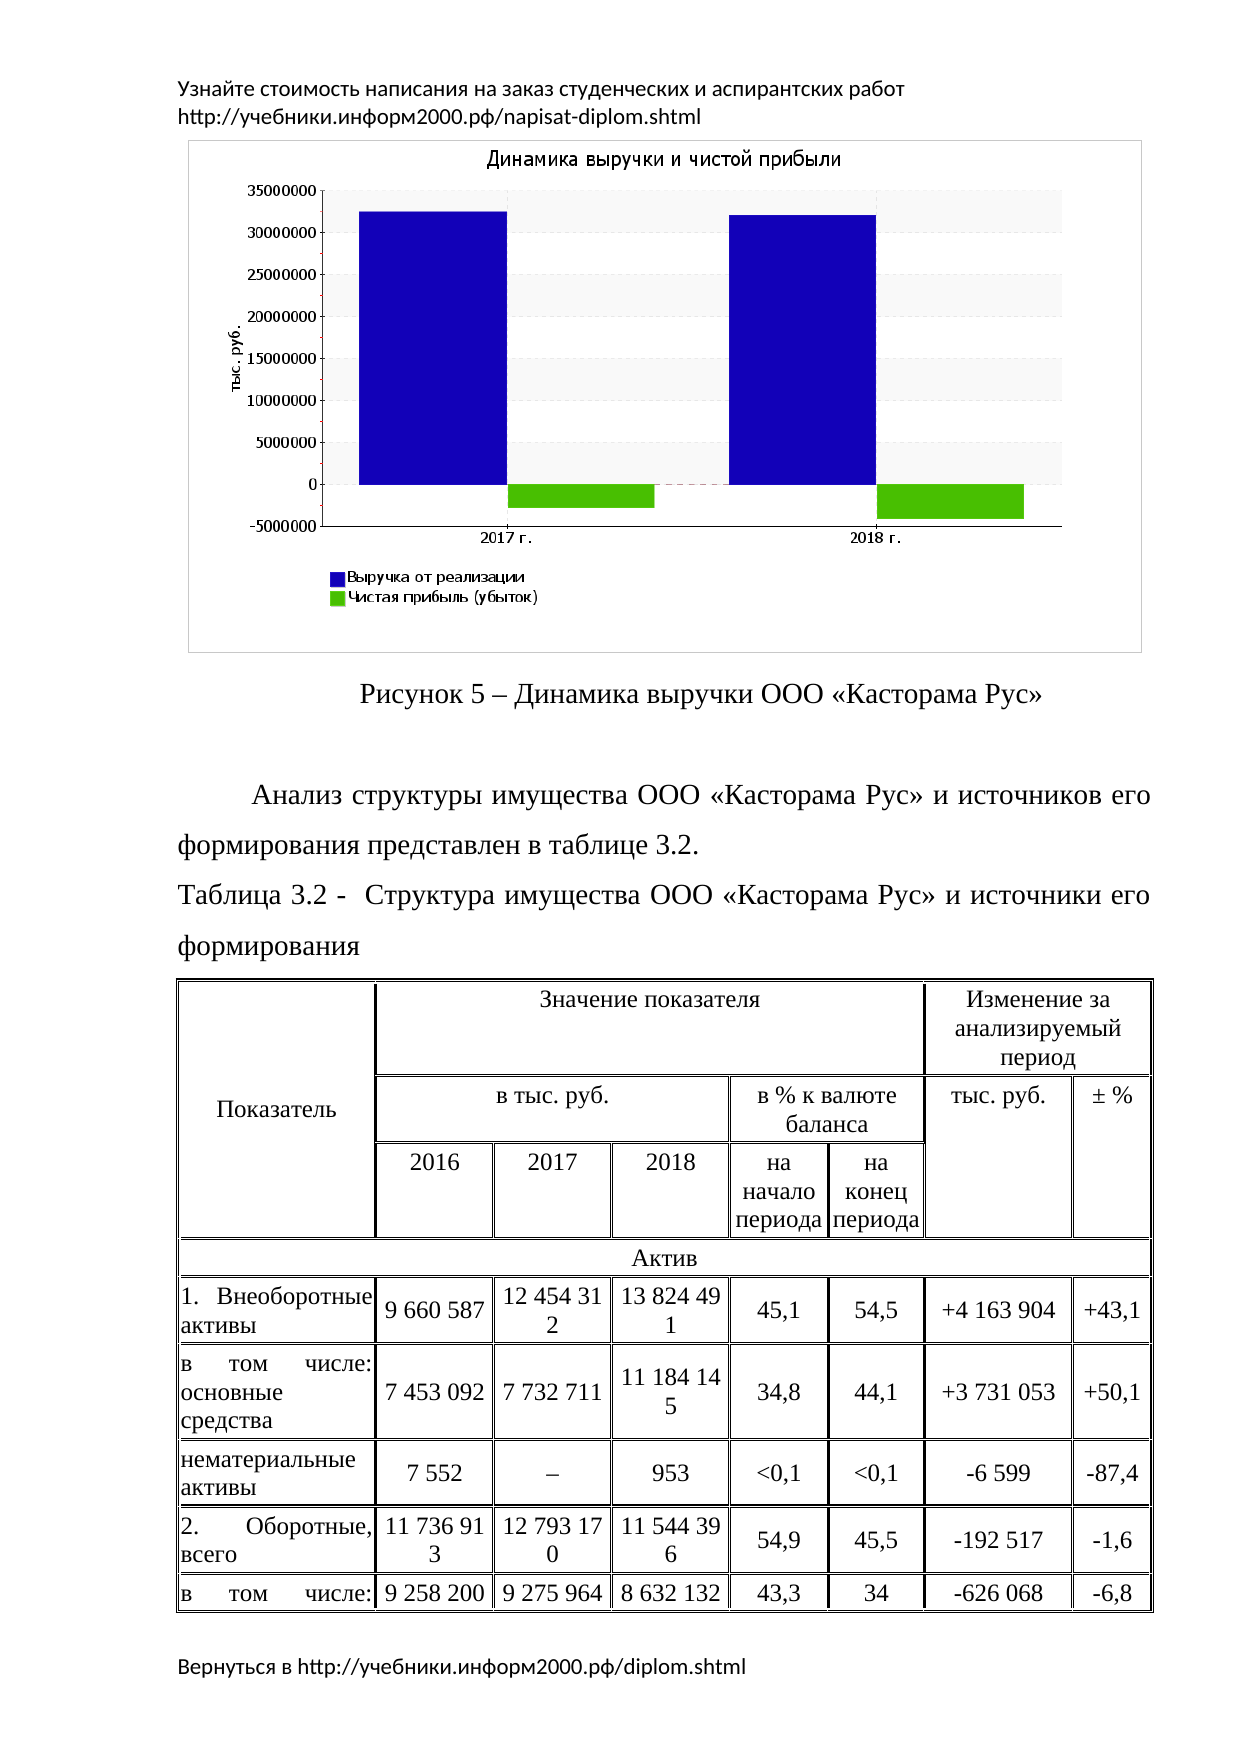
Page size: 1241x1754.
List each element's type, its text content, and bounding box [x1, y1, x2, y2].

table_cell 2017 [495, 1144, 610, 1236]
table_cell 9 275 964 [494, 1575, 611, 1609]
table_cell ± % [1073, 1074, 1152, 1236]
table_cell 2018 [613, 1144, 728, 1236]
table_cell 7 453 092 [377, 1345, 492, 1437]
table_cell 8 632 132 [611, 1575, 729, 1609]
table_cell 34 [828, 1575, 924, 1609]
table_cell +4 163 904 [926, 1278, 1071, 1342]
table_cell 12 454 312 [495, 1278, 610, 1342]
table_cell 11 184 145 [613, 1345, 728, 1437]
table_cell -6,8 [1073, 1571, 1151, 1609]
table_cell 11 544 396 [613, 1508, 728, 1571]
table_cell 7 552 [377, 1441, 492, 1504]
table_cell – [495, 1441, 610, 1504]
table_cell в том числе: основные средства [177, 1342, 375, 1437]
table_cell 12 793 170 [495, 1508, 610, 1571]
table_cell 9 660 587 [377, 1278, 492, 1342]
table_header Значение показателя [375, 980, 924, 1074]
table_cell 1. Внеоборотные активы [177, 1275, 375, 1342]
table_cell 45,1 [731, 1278, 827, 1342]
table_cell Актив [179, 1236, 1151, 1275]
table_cell 953 [613, 1441, 728, 1504]
table_cell 7 732 711 [495, 1345, 610, 1437]
table_cell -1,6 [1074, 1504, 1151, 1571]
picture [177, 129, 1152, 663]
table_cell 11 736 913 [377, 1508, 492, 1571]
table_cell +3 731 053 [926, 1345, 1071, 1437]
table_cell 54,5 [830, 1278, 923, 1342]
table_cell 43,3 [730, 1575, 828, 1609]
table_cell на начало периода [731, 1144, 827, 1236]
table_header Изменение за анализируемый период [924, 982, 1150, 1074]
table_cell -192 517 [926, 1508, 1071, 1571]
table_cell <0,1 [830, 1441, 923, 1504]
text Анализ структуры имущества ООО «Касторама Рус» и источников его формирования представлен в таблице 3.2. [177, 777, 1152, 861]
table_cell 44,1 [830, 1345, 923, 1437]
table_cell в том числе: запасы [179, 1571, 375, 1609]
table_cell +43,1 [1073, 1275, 1152, 1342]
text Таблица 3.2 - Структура имущества ООО «Касторама Рус» и источники его формирования [177, 877, 1152, 961]
table_cell нематериальные активы [179, 1438, 374, 1504]
table_cell -626 068 [924, 1575, 1073, 1609]
table_cell 45,5 [830, 1508, 923, 1571]
table_cell <0,1 [731, 1441, 827, 1504]
text Рисунок 5 – Динамика выручки ООО «Касторама Рус» [177, 676, 1152, 710]
table_cell -87,4 [1074, 1438, 1151, 1504]
table_cell 34,8 [731, 1345, 827, 1437]
table_cell 9 258 200 [375, 1575, 493, 1609]
table_cell 54,9 [731, 1508, 827, 1571]
table_cell -6 599 [926, 1441, 1071, 1504]
table_cell тыс. руб. [926, 1077, 1071, 1236]
table_cell в тыс. руб. [377, 1077, 728, 1141]
table_cell на конец периода [830, 1144, 923, 1236]
table_cell 2016 [377, 1144, 492, 1236]
table_cell +50,1 [1073, 1342, 1152, 1437]
table_header Показатель [179, 982, 375, 1236]
table_cell в % к валюте баланса [731, 1077, 923, 1141]
table_cell 2. Оборотные, всего [179, 1504, 374, 1571]
table_cell 13 824 491 [613, 1278, 728, 1342]
